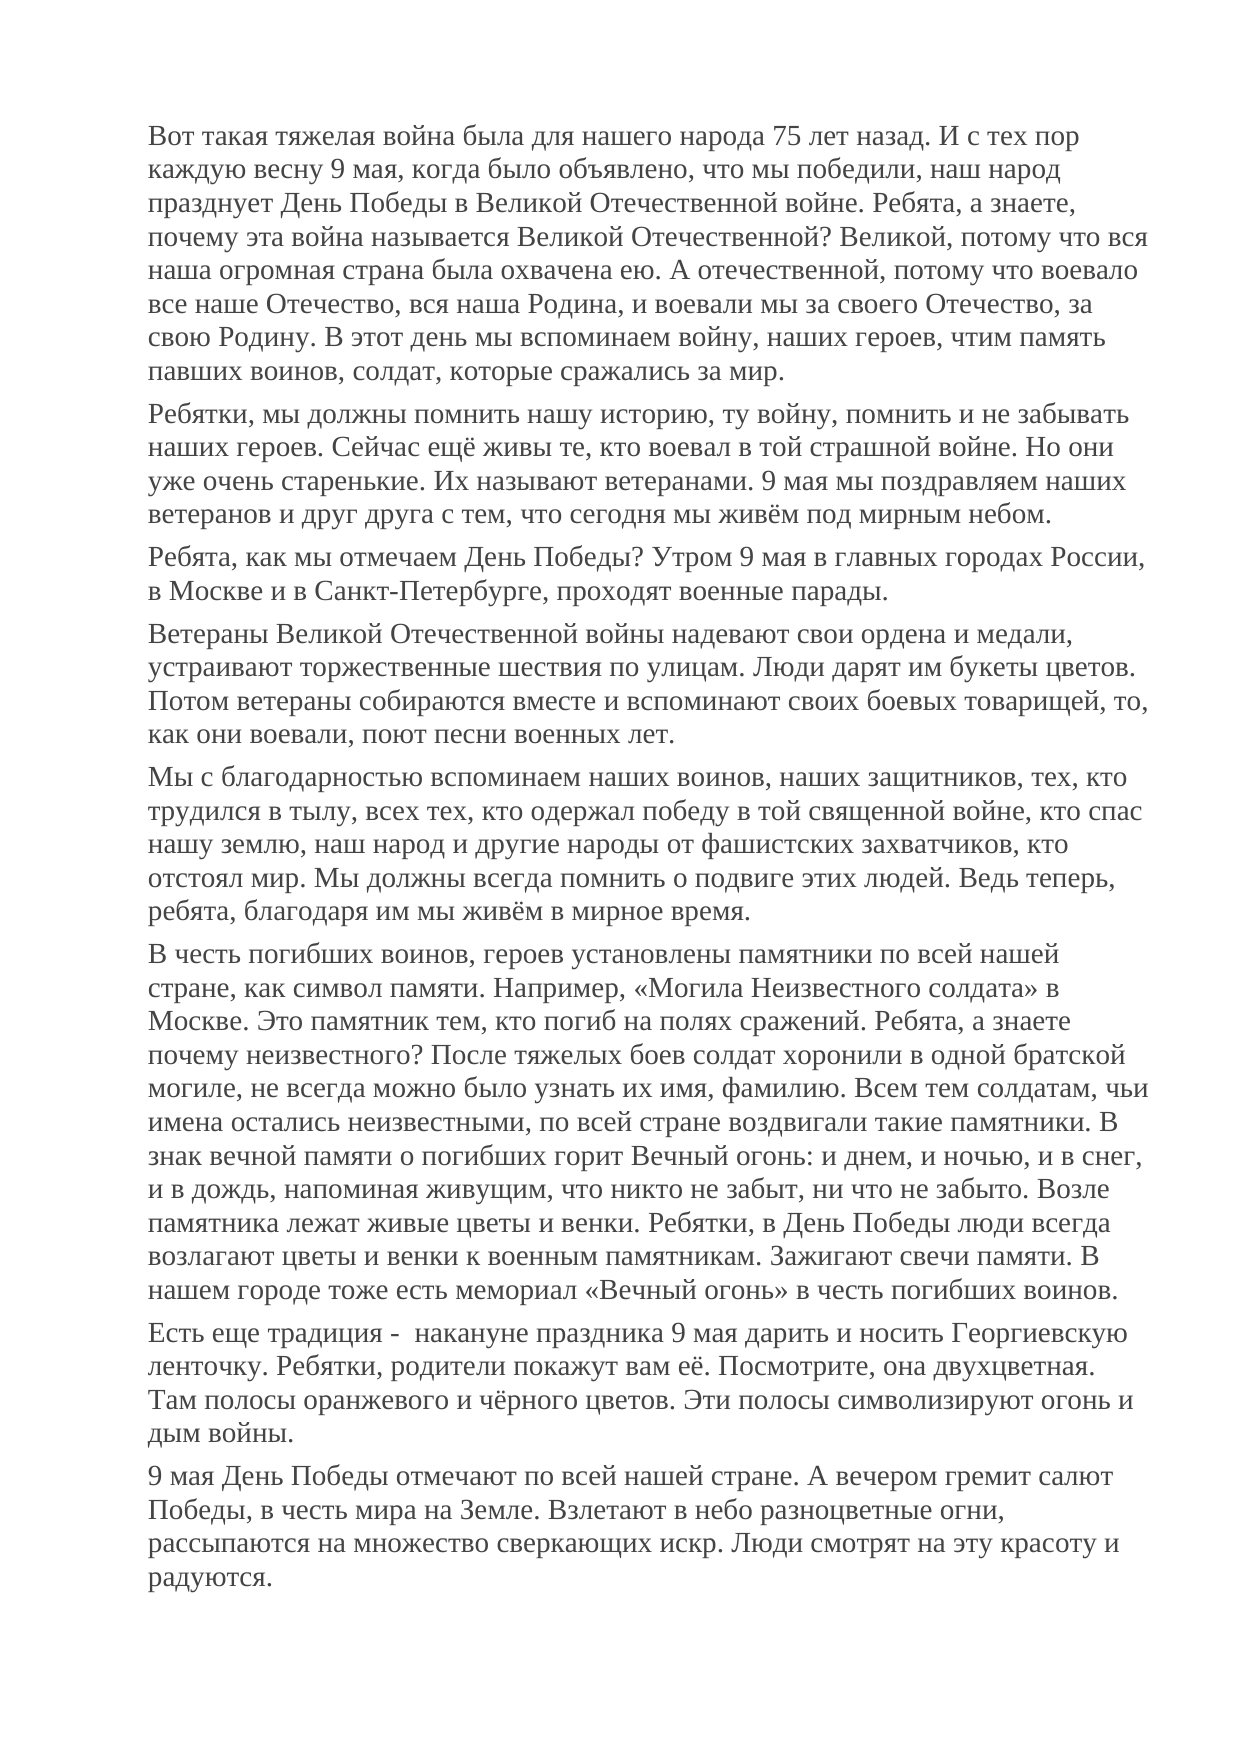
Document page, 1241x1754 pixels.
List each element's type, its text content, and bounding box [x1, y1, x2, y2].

text Ребята, как мы отмечаем День Победы? Утром 9 мая в главных городах России, в Москве и в Санкт-Петербурге, проходят военные парады. [148, 539, 1152, 606]
text Ребятки, мы должны помнить нашу историю, ту войну, помнить и не забывать наших героев. Сейчас ещё живы те, кто воевал в той страшной войне. Но они уже очень старенькие. Их называют ветеранами. 9 мая мы поздравляем наших ветеранов и друг друга с тем, что сегодня мы живём под мирным небом. [148, 396, 1152, 530]
text Есть еще традиция - накануне праздника 9 мая дарить и носить Георгиевскую ленточку. Ребятки, родители покажут вам её. Посмотрите, она двухцветная. Там полосы оранжевого и чёрного цветов. Эти полосы символизируют огонь и дым войны. [148, 1315, 1152, 1449]
text В честь погибших воинов, героев установлены памятники по всей нашей стране, как символ памяти. Например, «Могила Неизвестного солдата» в Москве. Это памятник тем, кто погиб на полях сражений. Ребята, а знаете почему неизвестного? После тяжелых боев солдат хоронили в одной братской могиле, не всегда можно было узнать их имя, фамилию. Всем тем солдатам, чьи имена остались неизвестными, по всей стране воздвигали такие памятники. В знак вечной памяти о погибших горит Вечный огонь: и днем, и ночью, и в снег, и в дождь, напоминая живущим, что никто не забыт, ни что не забыто. Возле памятника лежат живые цветы и венки. Ребятки, в День Победы люди всегда возлагают цветы и венки к военным памятникам. Зажигают свечи памяти. В нашем городе тоже есть мемориал «Вечный огонь» в честь погибших воинов. [148, 936, 1152, 1305]
text Мы с благодарностью вспоминаем наших воинов, наших защитников, тех, кто трудился в тылу, всех тех, кто одержал победу в той священной войне, кто спас нашу землю, наш народ и другие народы от фашистских захватчиков, кто отстоял мир. Мы должны всегда помнить о подвиге этих людей. Ведь теперь, ребята, благодаря им мы живём в мирное время. [148, 759, 1152, 927]
text Ветераны Великой Отечественной войны надевают свои ордена и медали, устраивают торжественные шествия по улицам. Люди дарят им букеты цветов. Потом ветераны собираются вместе и вспоминают своих боевых товарищей, то, как они воевали, поют песни военных лет. [148, 616, 1152, 750]
text Вот такая тяжелая война была для нашего народа 75 лет назад. И с тех пор каждую весну 9 мая, когда было объявлено, что мы победили, наш народ празднует День Победы в Великой Отечественной войне. Ребята, а знаете, почему эта война называется Великой Отечественной? Великой, потому что вся наша огромная страна была охвачена ею. А отечественной, потому что воевало все наше Отечество, вся наша Родина, и воевали мы за своего Отечество, за свою Родину. В этот день мы вспоминаем войну, наших героев, чтим память павших воинов, солдат, которые сражались за мир. [148, 118, 1152, 386]
text 9 мая День Победы отмечают по всей нашей стране. А вечером гремит салют Победы, в честь мира на Земле. Взлетают в небо разноцветные огни, рассыпаются на множество сверкающих искр. Люди смотрят на эту красоту и радуются. [148, 1458, 1152, 1592]
